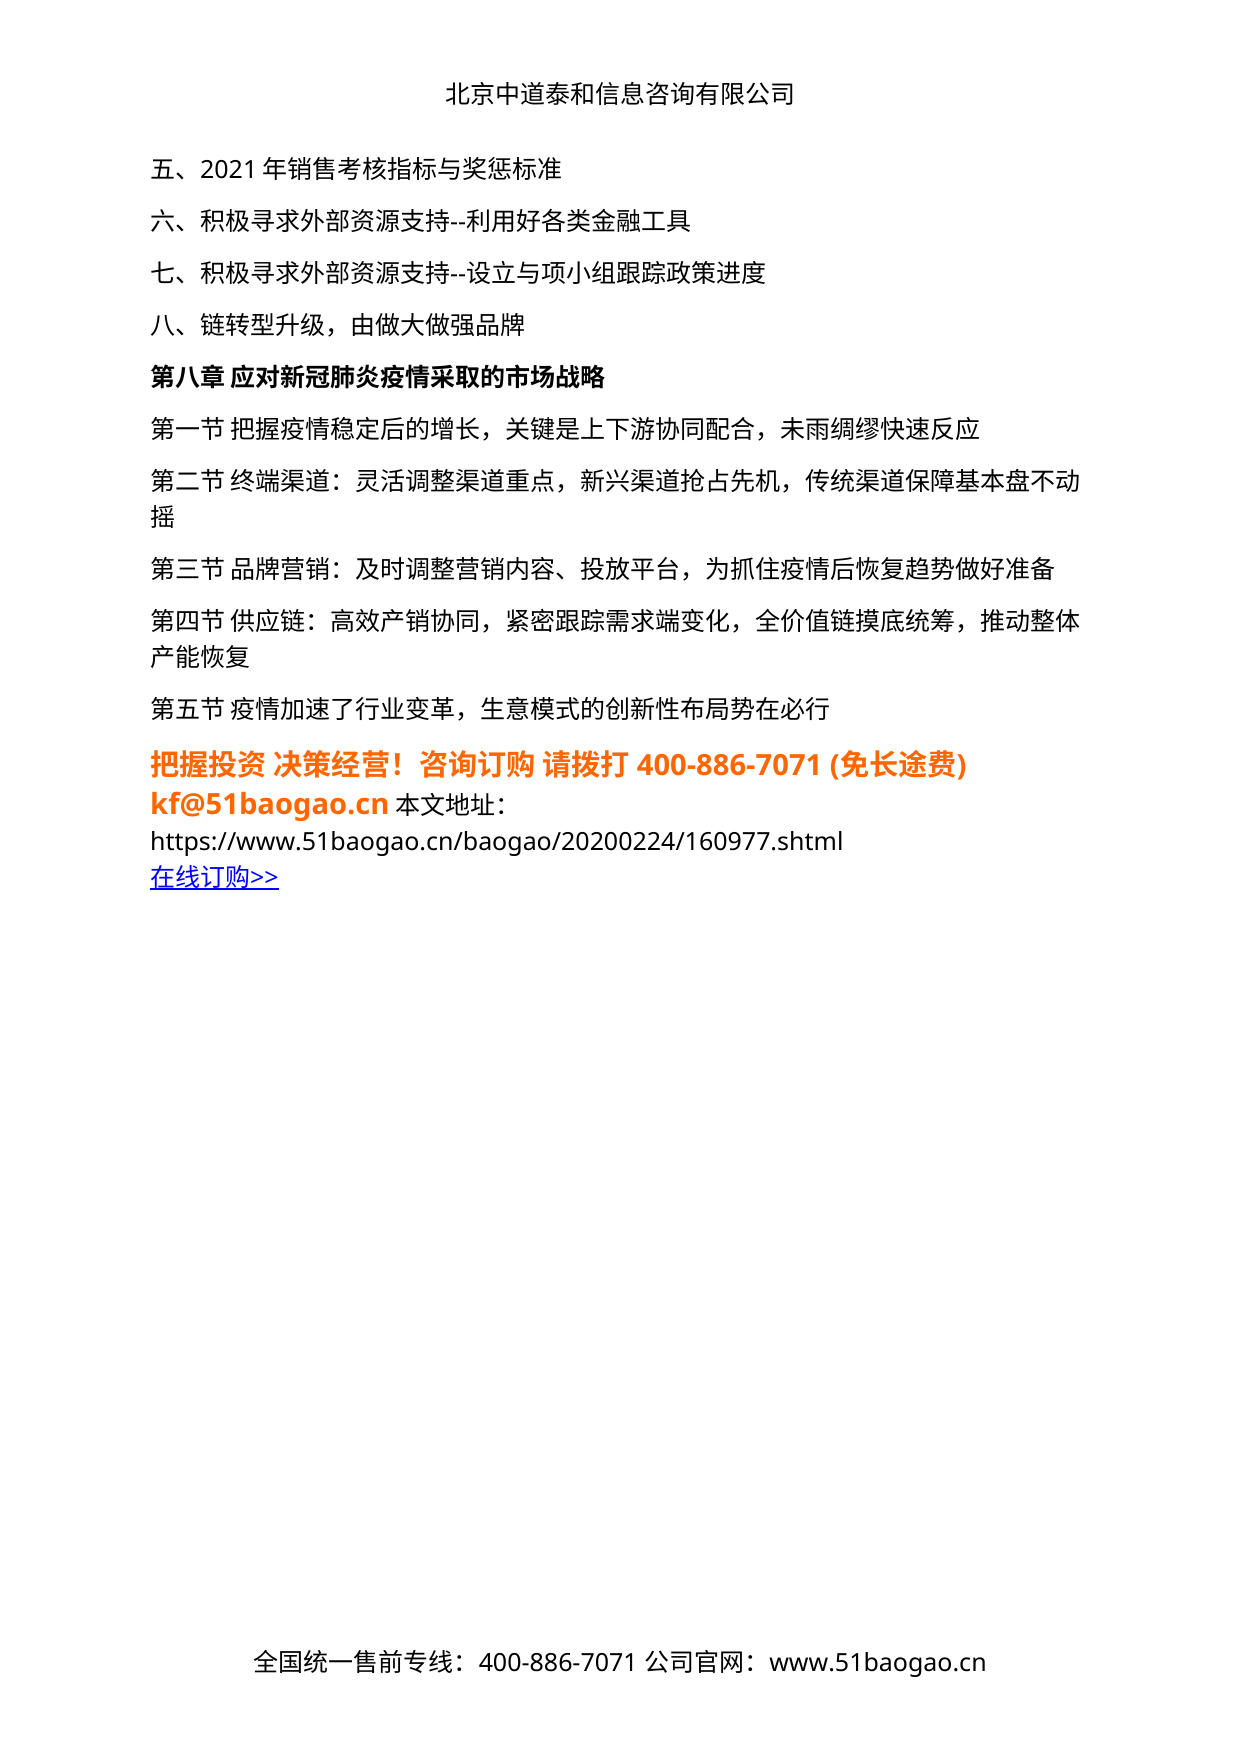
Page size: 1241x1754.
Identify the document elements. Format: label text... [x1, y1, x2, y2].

text 第五节 疫情加速了行业变革，生意模式的创新性布局势在必行 [150, 689, 1090, 726]
text 六、积极寻求外部资源支持--利用好各类金融工具 [150, 202, 1090, 238]
text 八、链转型升级，由做大做强品牌 [150, 306, 1090, 342]
text 第八章 应对新冠肺炎疫情采取的市场战略 [150, 357, 1090, 394]
text 七、积极寻求外部资源支持--设立与项小组跟踪政策进度 [150, 254, 1090, 290]
text 在线订购>> [150, 857, 1090, 894]
text 把握投资 决策经营！咨询订购 请拨打 400-886-7071 (免长途费) kf@51baogao.cn本文地址：https://www.51baogao.cn/baogao/20200224/160977.shtml [150, 741, 1090, 857]
text 第四节 供应链：高效产销协同，紧密跟踪需求端变化，全价值链摸底统筹，推动整体产能恢复 [150, 601, 1090, 674]
text 五、2021年销售考核指标与奖惩标准 [150, 150, 1090, 186]
text 第三节 品牌营销：及时调整营销内容、投放平台，为抓住疫情后恢复趋势做好准备 [150, 549, 1090, 586]
text 第二节 终端渠道：灵活调整渠道重点，新兴渠道抢占先机，传统渠道保障基本盘不动摇 [150, 461, 1090, 534]
text 第一节 把握疫情稳定后的增长，关键是上下游协同配合，未雨绸缪快速反应 [150, 409, 1090, 446]
